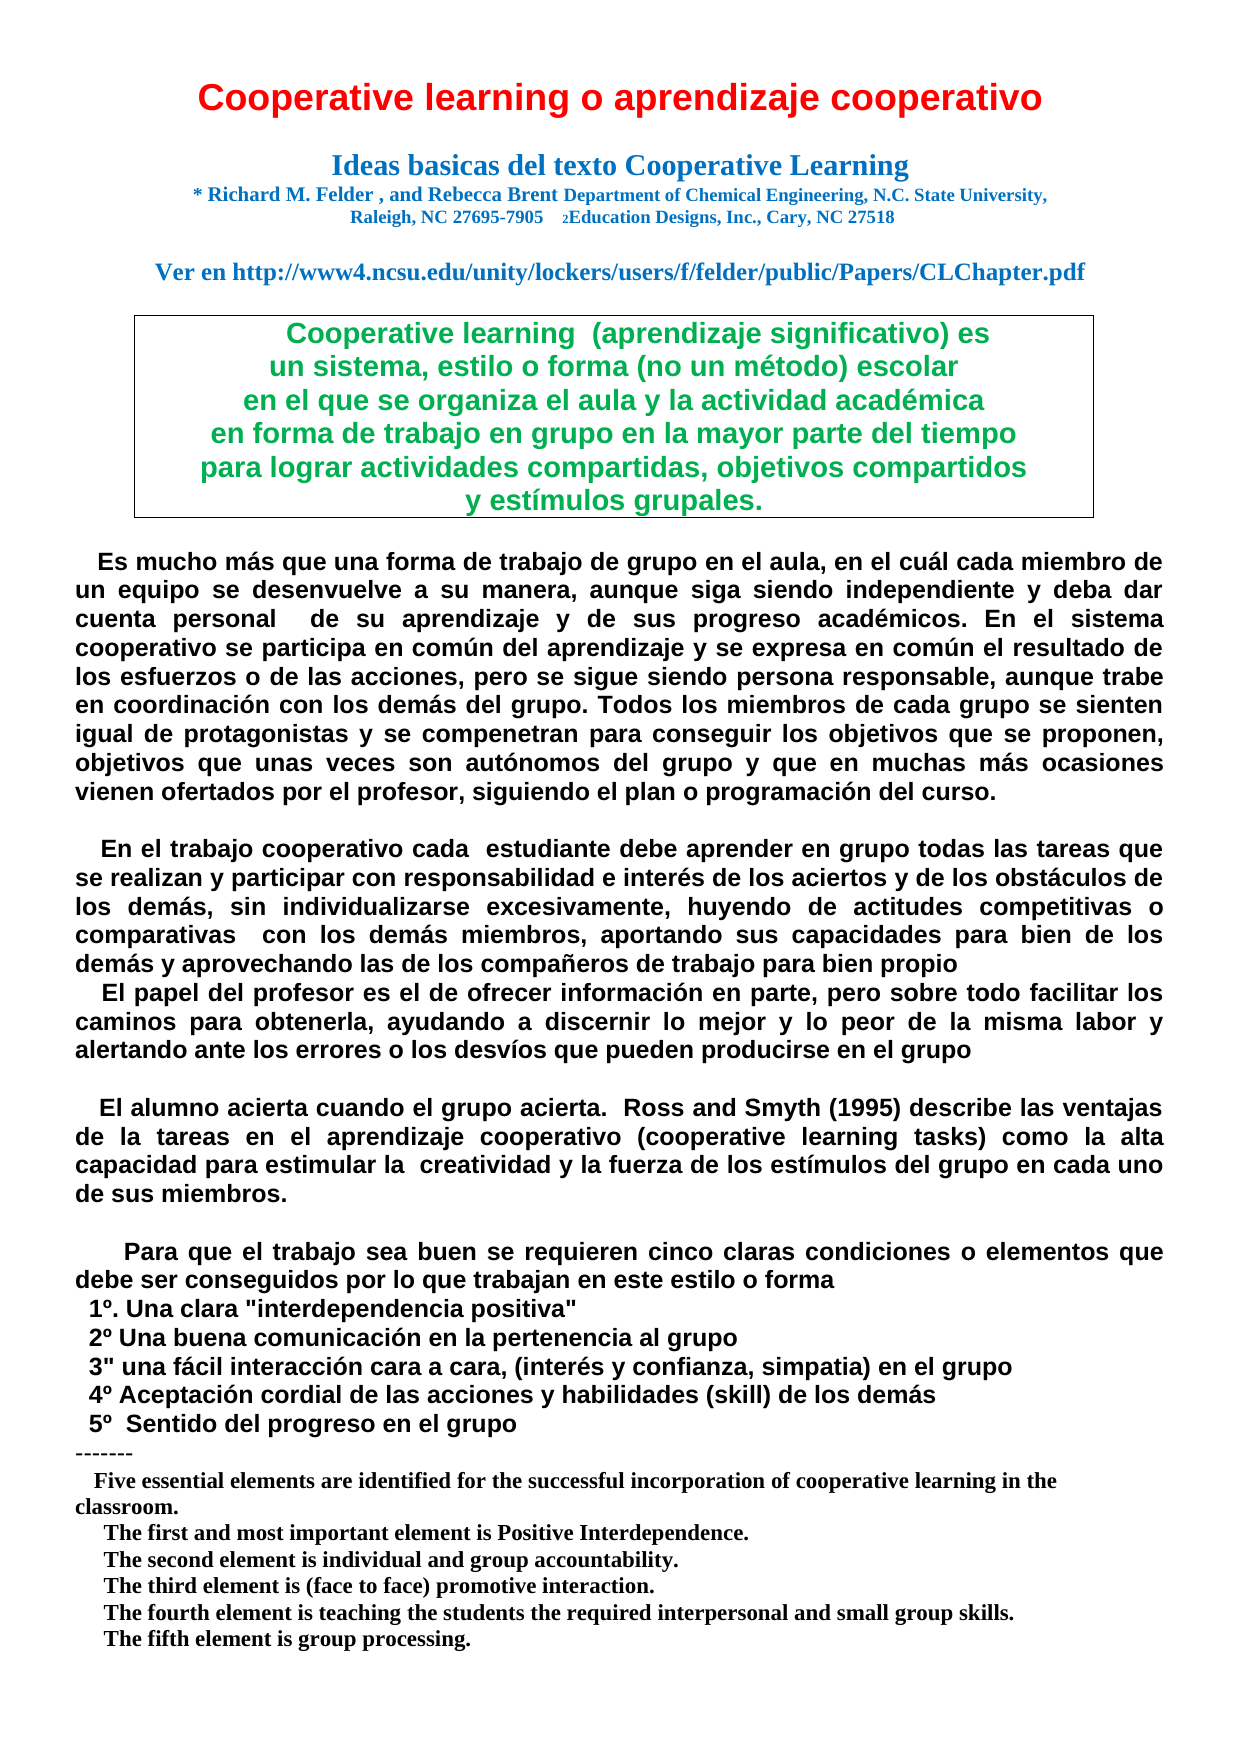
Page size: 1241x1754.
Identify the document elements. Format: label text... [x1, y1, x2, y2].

text 4º Aceptación cordial de las acciones y habilidades (skill) de los demás [75, 1381, 1165, 1409]
text 1º. Una clara "interdependencia positiva" [75, 1294, 1165, 1323]
text Es mucho más que una forma de trabajo de grupo en el aula, en el cuál cada miembro de un equipo se desenvuelve a su manera, aunque siga siendo independiente y deba dar cuenta personal de su aprendizaje y de sus progreso académicos. En el sistema cooperativo se participa en común del aprendizaje y se expresa en común el resultado de los esfuerzos o de las acciones, pero se sigue siendo persona responsable, aunque trabe en coordinación con los demás del grupo. Todos los miembros de cada grupo se sienten igual de protagonistas y se compenetran para conseguir los objetivos que se proponen, objetivos que unas veces son autónomos del grupo y que en muchas más ocasiones vienen ofertados por el profesor, siguiendo el plan o programación del curso. [75, 547, 1165, 806]
text Ver en http://www4.ncsu.edu/unity/lockers/users/f/felder/public/Papers/CLChapter.pdf [75, 257, 1165, 286]
text 3" una fácil interacción cara a cara, (interés y confianza, simpatia) en el grupo [75, 1352, 1165, 1381]
text Para que el trabajo sea buen se requieren cinco claras condiciones o elementos que debe ser conseguidos por lo que trabajan en este estilo o forma [75, 1237, 1165, 1294]
text * Richard M. Felder , and Rebecca Brent Department of Chemical Engineering, N.C. State University, [75, 182, 1165, 206]
text 2º Una buena comunicación en la pertenencia al grupo [75, 1323, 1165, 1352]
text Five essential elements are identified for the successful incorporation of cooperative learning in the classroom. [75, 1467, 1165, 1519]
text Ideas basicas del texto Cooperative Learning [75, 147, 1165, 182]
text ------- [75, 1438, 1165, 1467]
text Cooperative learning o aprendizaje cooperativo [75, 75, 1165, 118]
table_header Cooperative learning (aprendizaje significativo) es un sistema, estilo o forma (no un método) escolar en el que se organiza el aula y la actividad académica en forma de trabajo en grupo en la mayor parte del tiempo para lograr actividades compartidas, objetivos compartidos y estímulos grupales. [135, 316, 1093, 517]
text The fifth element is group processing. [75, 1625, 1165, 1651]
text Raleigh, NC 27695-7905 2Education Designs, Inc., Cary, NC 27518 [75, 206, 1165, 228]
text El alumno acierta cuando el grupo acierta. Ross and Smyth (1995) describe las ventajas de la tareas en el aprendizaje cooperativo (cooperative learning tasks) como la alta capacidad para estimular la creatividad y la fuerza de los estímulos del grupo en cada uno de sus miembros. [75, 1093, 1165, 1208]
text The first and most important element is Positive Interdependence. [75, 1519, 1165, 1546]
text The second element is individual and group accountability. [75, 1546, 1165, 1572]
text En el trabajo cooperativo cada estudiante debe aprender en grupo todas las tareas que se realizan y participar con responsabilidad e interés de los aciertos y de los obstáculos de los demás, sin individualizarse excesivamente, huyendo de actitudes competitivas o comparativas con los demás miembros, aportando sus capacidades para bien de los demás y aprovechando las de los compañeros de trabajo para bien propio [75, 834, 1165, 978]
text El papel del profesor es el de ofrecer información en parte, pero sobre todo facilitar los caminos para obtenerla, ayudando a discernir lo mejor y lo peor de la misma labor y alertando ante los errores o los desvíos que pueden producirse en el grupo [75, 978, 1165, 1064]
text 5º Sentido del progreso en el grupo [75, 1409, 1165, 1438]
text The fourth element is teaching the students the required interpersonal and small group skills. [75, 1598, 1165, 1625]
text The third element is (face to face) promotive interaction. [75, 1572, 1165, 1598]
